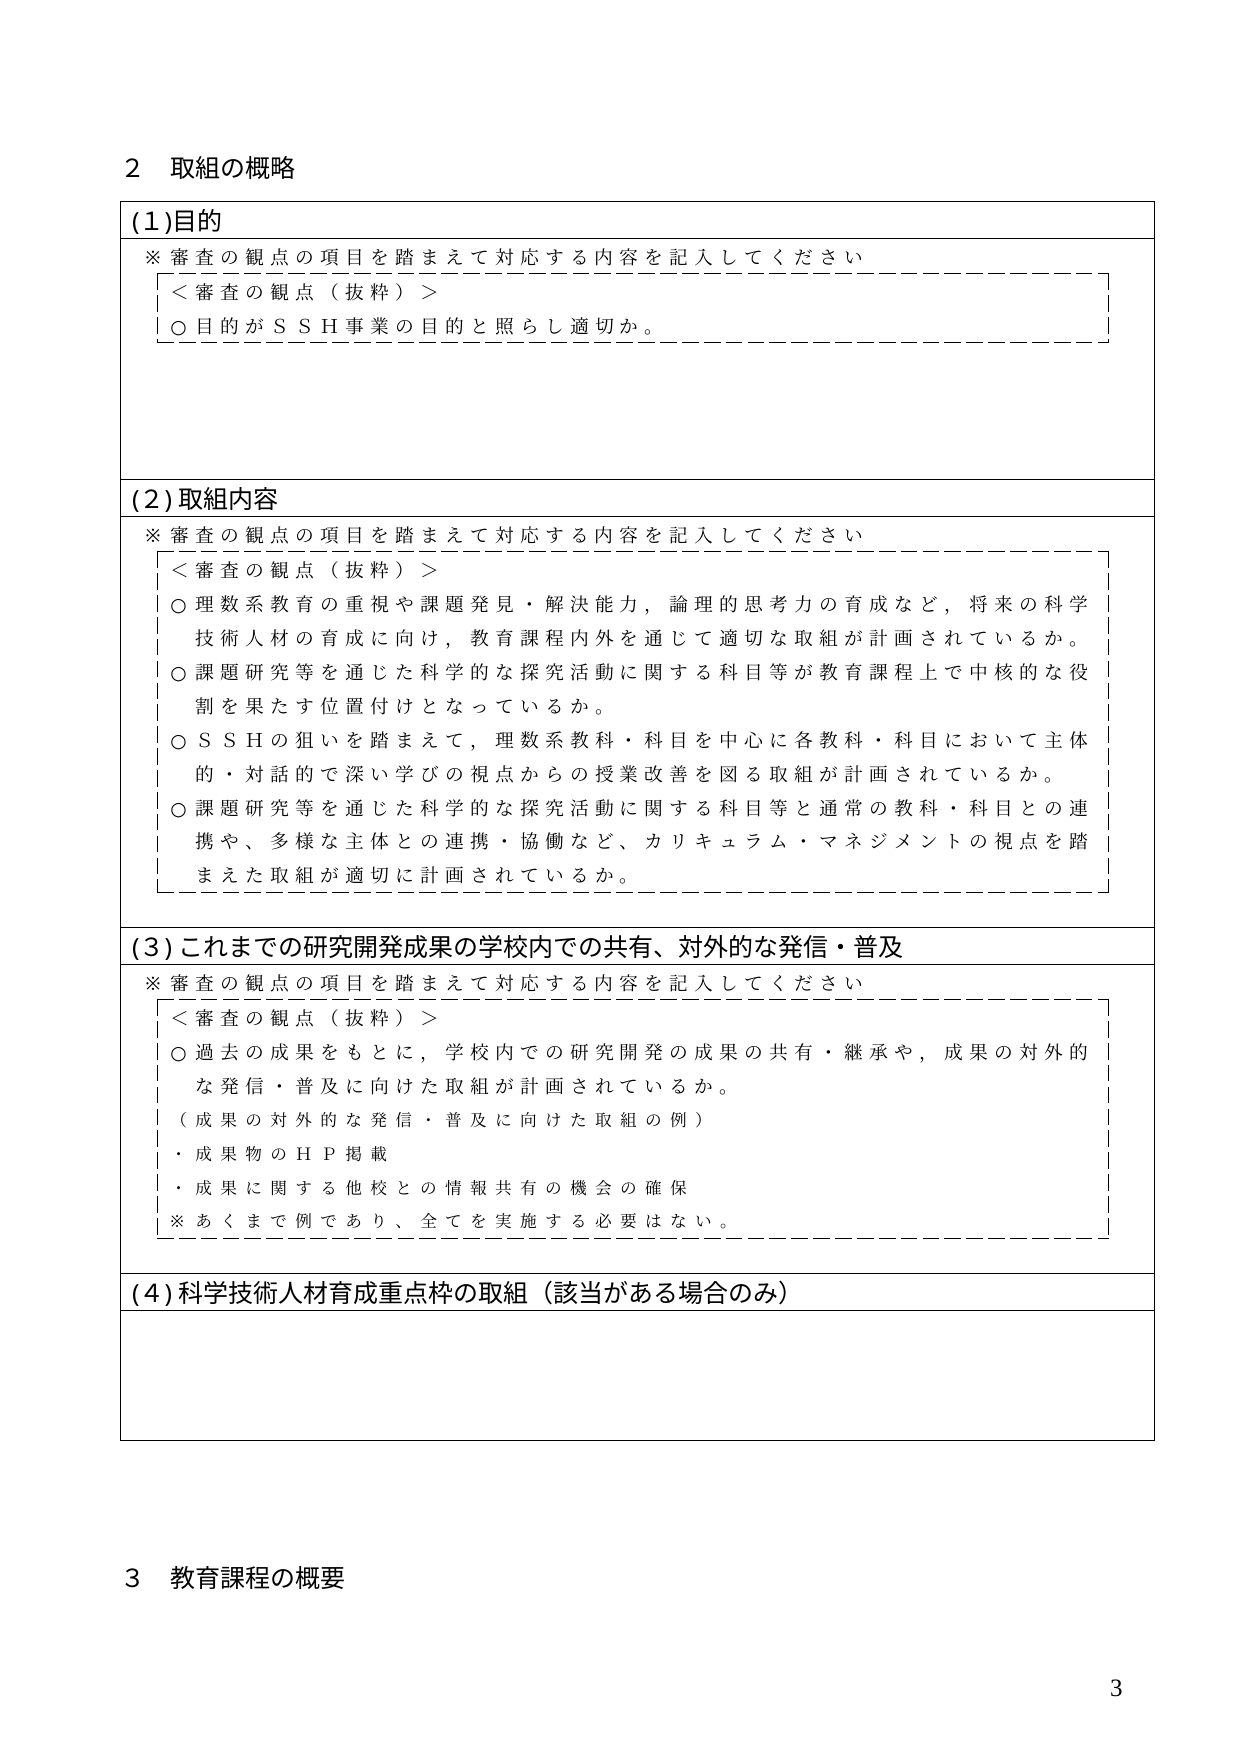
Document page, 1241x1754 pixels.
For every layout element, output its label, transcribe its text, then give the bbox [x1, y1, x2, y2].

table_cell (３) これまでの研究開発成果の学校内での共有、対外的な発信・普及 [121, 928, 1154, 964]
table_cell (２) 取組内容 [121, 480, 1154, 516]
table_cell ※審査の観点の項目を踏まえて対応する内容を記入してください [121, 517, 1154, 927]
table_cell ※審査の観点の項目を踏まえて対応する内容を記入してください [121, 965, 1154, 1273]
text ２ 取組の概略 [120, 133, 1120, 201]
table_cell [121, 1311, 1154, 1440]
table_cell ※審査の観点の項目を踏まえて対応する内容を記入してください [121, 239, 1154, 479]
table_header (１)目的 [121, 202, 1154, 238]
text ３ 教育課程の概要 [120, 1543, 1120, 1611]
table_cell (４) 科学技術人材育成重点枠の取組（該当がある場合のみ） [121, 1274, 1154, 1310]
